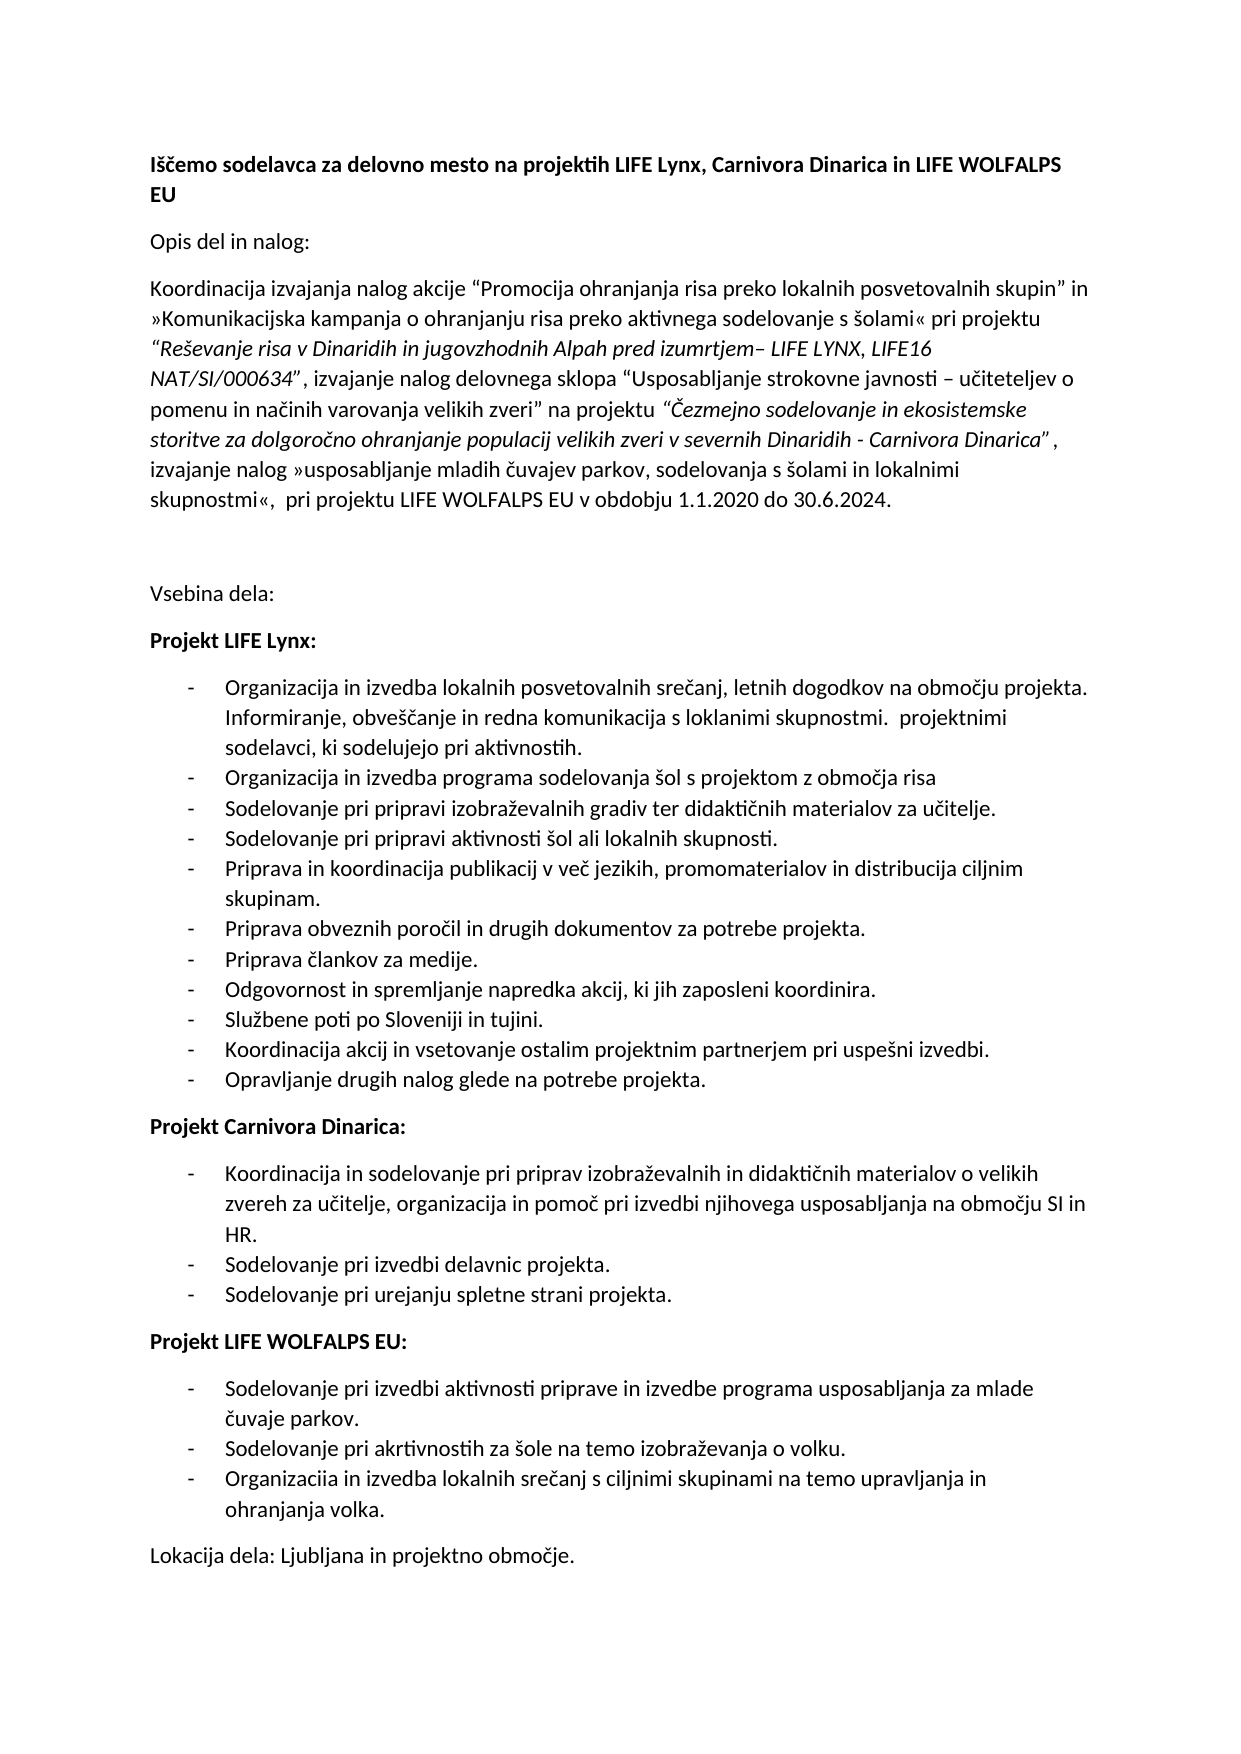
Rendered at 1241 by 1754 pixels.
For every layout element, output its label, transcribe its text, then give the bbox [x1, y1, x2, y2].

text Opis del in nalog: [150, 227, 1090, 255]
list Priprava in koordinacija publikacij v več jezikih, promomaterialov in distribucija ciljnim skupinam. [187, 854, 1090, 912]
text Projekt Carnivora Dinarica: [150, 1112, 1090, 1141]
list Organizacija in izvedba lokalnih posvetovalnih srečanj, letnih dogodkov na območju projekta. Informiranje, obveščanje in redna komunikacija s loklanimi skupnostmi. projektnimi sodelavci, ki sodelujejo pri aktivnostih. [187, 673, 1090, 761]
text Koordinacija izvajanja nalog akcije “Promocija ohranjanja risa preko lokalnih posvetovalnih skupin” in »Komunikacijska kampanja o ohranjanju risa preko aktivnega sodelovanje s šolami« pri projektu “Reševanje risa v Dinaridih in jugovzhodnih Alpah pred izumrtjem– LIFE LYNX, LIFE16 NAT/SI/000634”, izvajanje nalog delovnega sklopa “Usposabljanje strokovne javnosti – učiteteljev o pomenu in načinih varovanja velikih zveri” na projektu “Čezmejno sodelovanje in ekosistemske storitve za dolgoročno ohranjanje populacij velikih zveri v severnih Dinaridih - Carnivora Dinarica”, izvajanje nalog »usposabljanje mladih čuvajev parkov, sodelovanja s šolami in lokalnimi skupnostmi«, pri projektu LIFE WOLFALPS EU v obdobju 1.1.2020 do 30.6.2024. [150, 274, 1090, 513]
list Organizaciia in izvedba lokalnih srečanj s ciljnimi skupinami na temo upravljanja in ohranjanja volka. [187, 1464, 1090, 1523]
list Koordinacija in sodelovanje pri priprav izobraževalnih in didaktičnih materialov o velikih zvereh za učitelje, organizacija in pomoč pri izvedbi njihovega usposabljanja na območju SI in HR. [187, 1159, 1090, 1248]
list Sodelovanje pri akrtivnostih za šole na temo izobraževanja o volku. [187, 1434, 1090, 1462]
text Lokacija dela: Ljubljana in projektno območje. [150, 1542, 1090, 1570]
list Službene poti po Sloveniji in tujini. [187, 1005, 1090, 1033]
list Koordinacija akcij in vsetovanje ostalim projektnim partnerjem pri uspešni izvedbi. [187, 1035, 1090, 1063]
list Sodelovanje pri izvedbi delavnic projekta. [187, 1250, 1090, 1278]
list Odgovornost in spremljanje napredka akcij, ki jih zaposleni koordinira. [187, 975, 1090, 1003]
list Sodelovanje pri izvedbi aktivnosti priprave in izvedbe programa usposabljanja za mlade čuvaje parkov. [187, 1374, 1090, 1432]
list Sodelovanje pri urejanju spletne strani projekta. [187, 1280, 1090, 1308]
text Projekt LIFE WOLFALPS EU: [150, 1327, 1090, 1355]
list Organizacija in izvedba programa sodelovanja šol s projektom z območja risa [187, 763, 1090, 792]
text Iščemo sodelavca za delovno mesto na projektih LIFE Lynx, Carnivora Dinarica in LIFE WOLFALPS EU [150, 150, 1090, 208]
list Sodelovanje pri pripravi izobraževalnih gradiv ter didaktičnih materialov za učitelje. [187, 794, 1090, 822]
list Priprava obveznih poročil in drugih dokumentov za potrebe projekta. [187, 914, 1090, 943]
list Sodelovanje pri pripravi aktivnosti šol ali lokalnih skupnosti. [187, 824, 1090, 852]
text Vsebina dela: [150, 579, 1090, 607]
list Opravljanje drugih nalog glede na potrebe projekta. [187, 1066, 1090, 1094]
list Priprava člankov za medije. [187, 945, 1090, 973]
text Projekt LIFE Lynx: [150, 626, 1090, 654]
